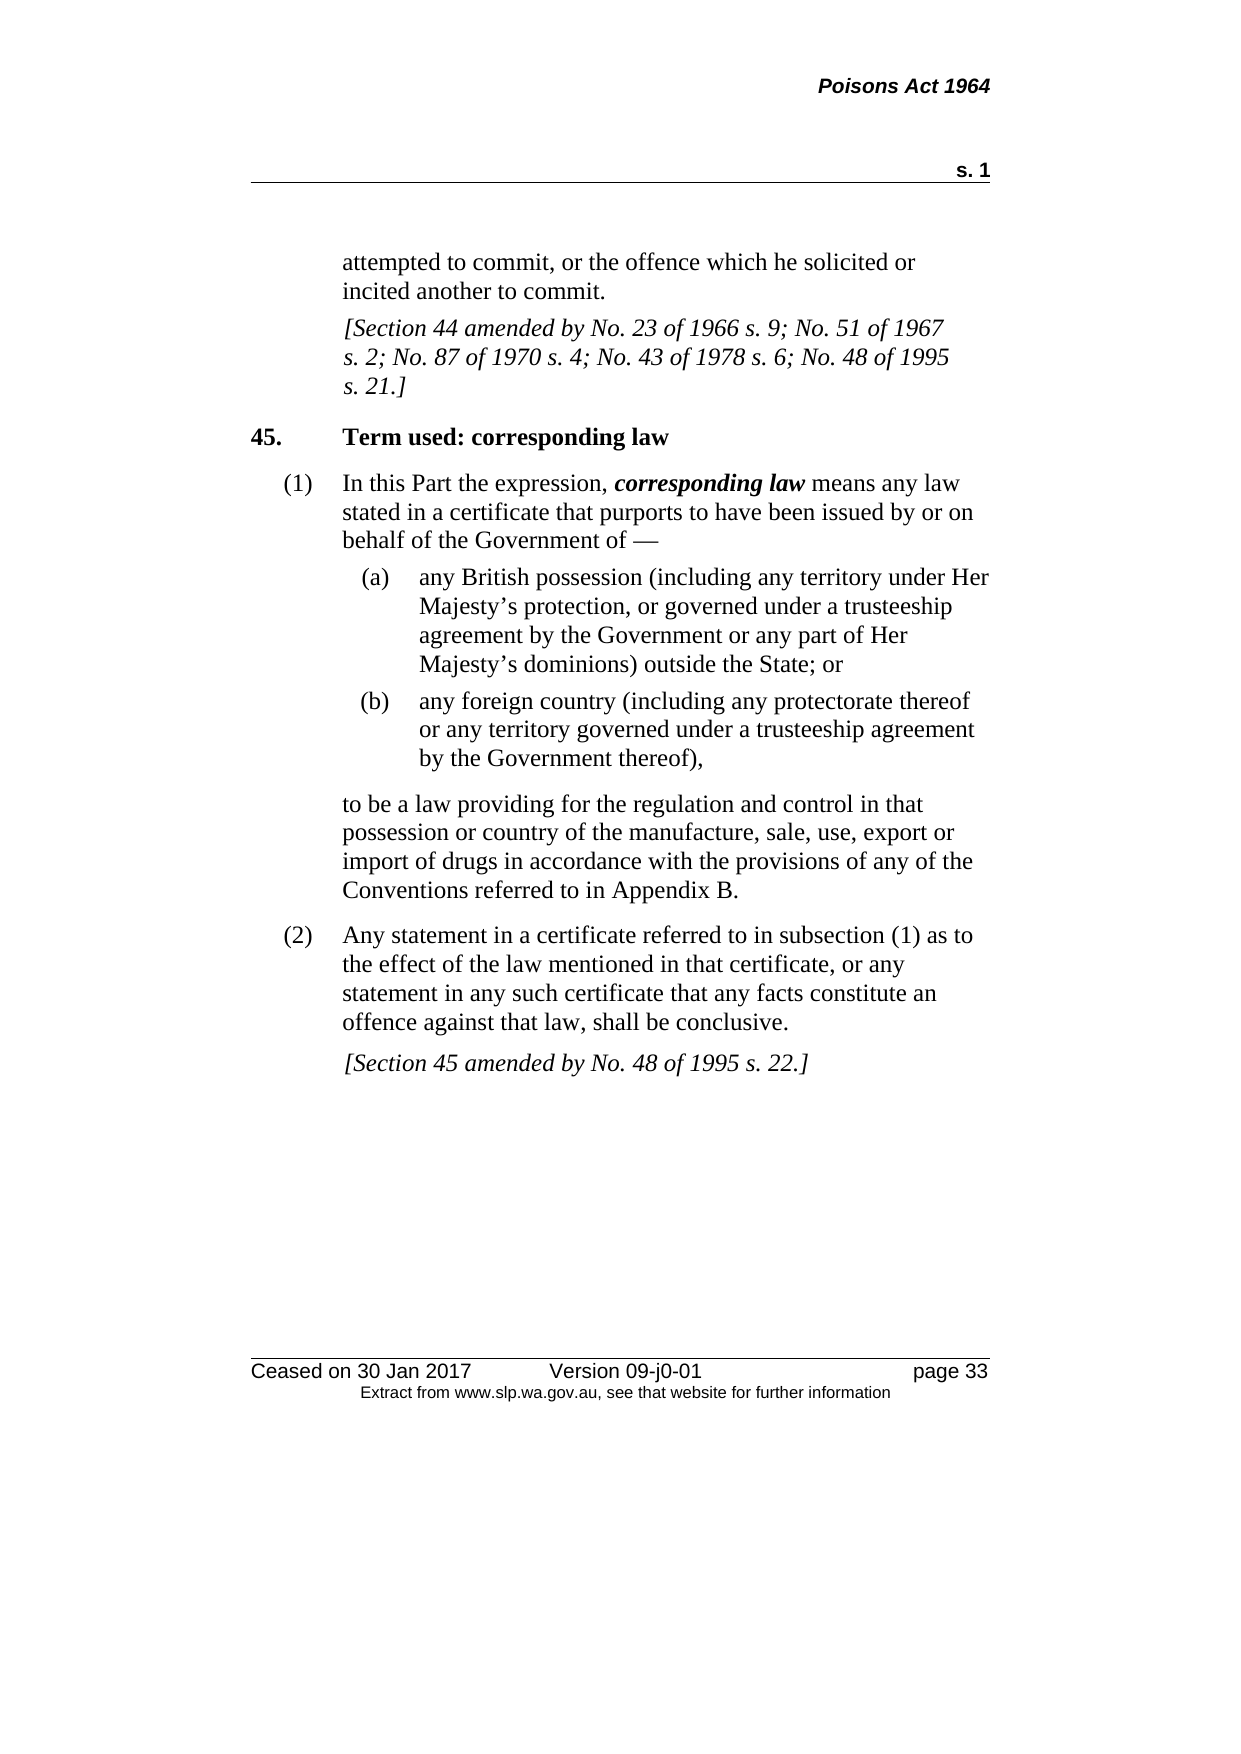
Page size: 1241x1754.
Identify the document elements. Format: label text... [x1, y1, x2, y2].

text (2) Any statement in a certificate referred to in subsection (1) as to the effect of the law mentioned in that certificate, or any statement in any such certificate that any facts constitute an offence against that law, shall be conclusive. [251, 920, 990, 1035]
subtitle 45. Term used: corresponding law [251, 422, 990, 451]
text [Section 44 amended by No. 23 of 1966 s. 9; No. 51 of 1967 s. 2; No. 87 of 1970 s. 4; No. 43 of 1978 s. 6; No. 48 of 1995 s. 21.] [251, 313, 990, 399]
text (1) In this Part the expression, corresponding law means any law stated in a certificate that purports to have been issued by or on behalf of the Government of — [251, 468, 990, 554]
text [251, 247, 990, 305]
text to be a law providing for the regulation and control in that possession or country of the manufacture, sale, use, export or import of drugs in accordance with the provisions of any of the Conventions referred to in Appendix B. [251, 789, 990, 904]
text (a) any British possession (including any territory under Her Majesty’s protection, or governed under a trusteeship agreement by the Government or any part of Her Majesty’s dominions) outside the State; or [251, 562, 990, 677]
text (b) any foreign country (including any protectorate thereof or any territory governed under a trusteeship agreement by the Government thereof), [251, 686, 990, 772]
text [Section 45 amended by No. 48 of 1995 s. 22.] [251, 1048, 990, 1077]
